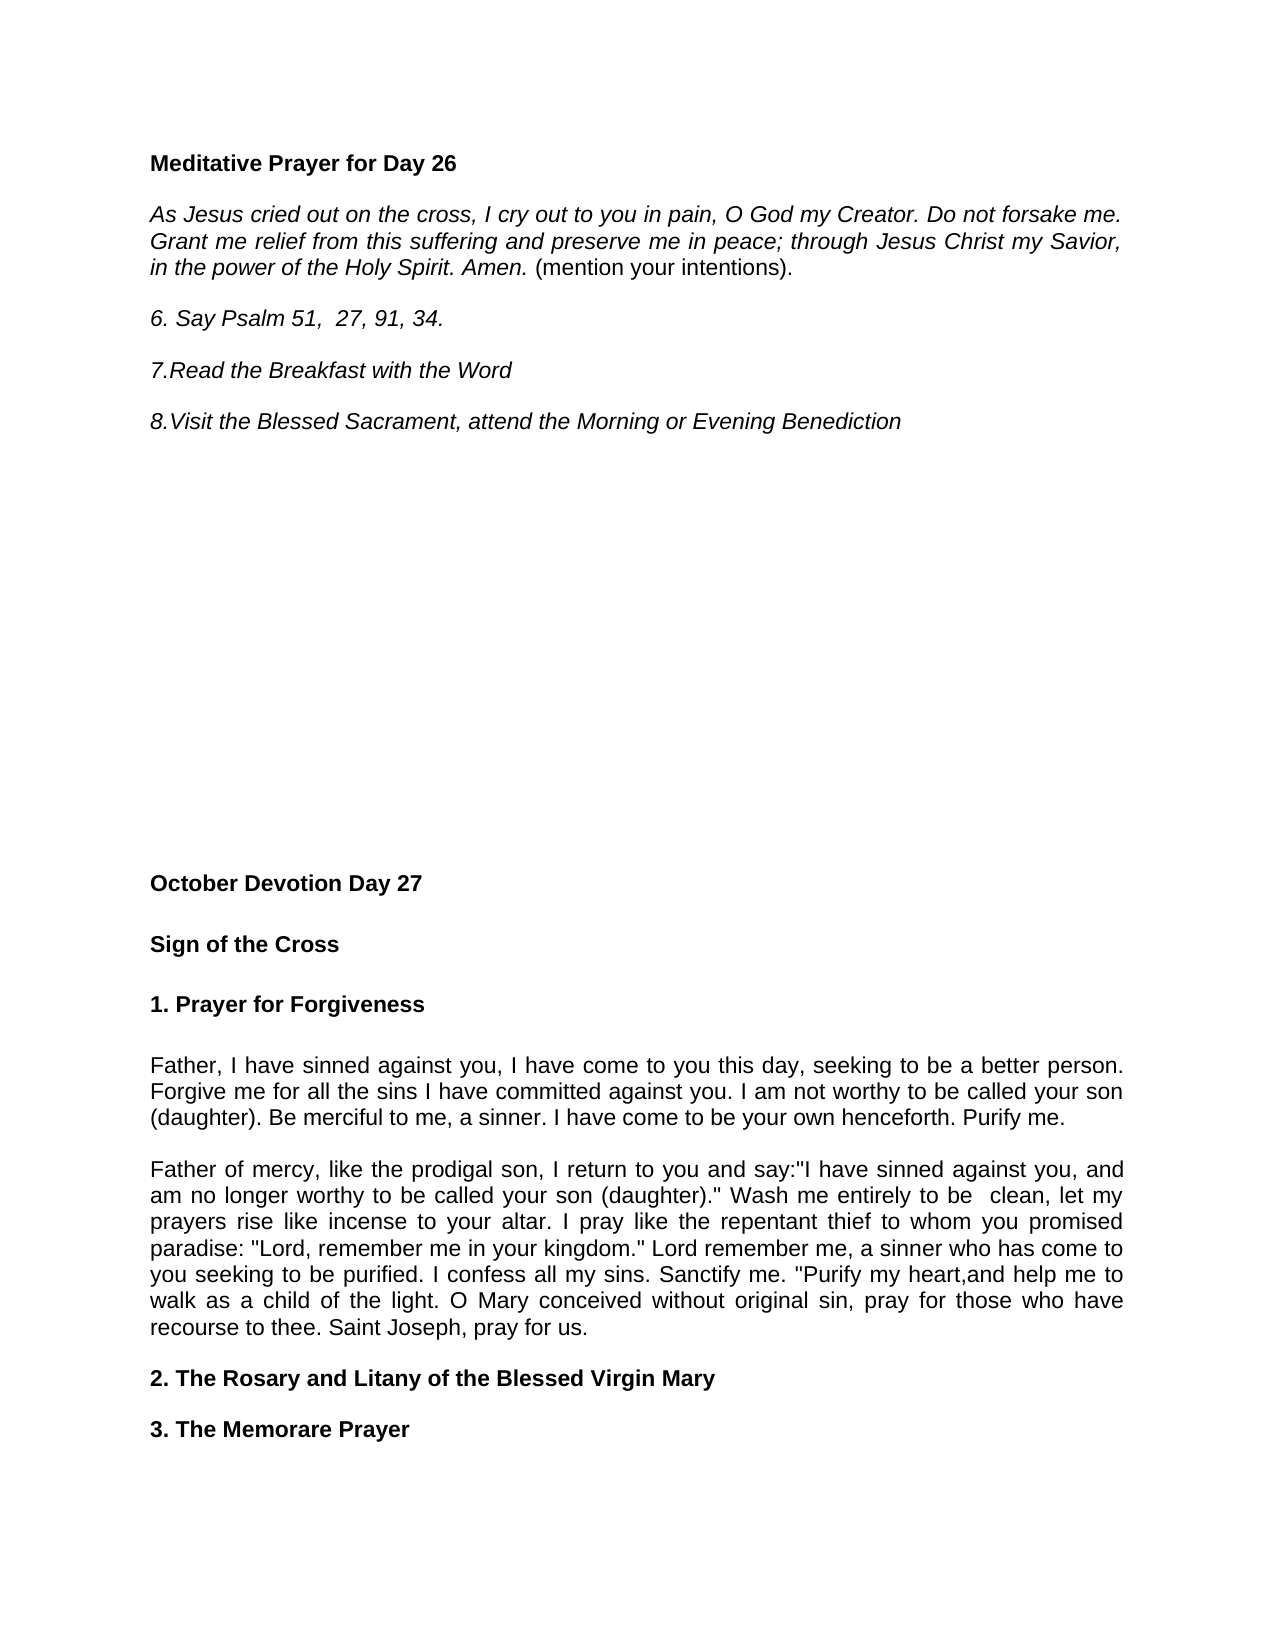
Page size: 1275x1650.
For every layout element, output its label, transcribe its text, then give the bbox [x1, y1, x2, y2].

text Meditative Prayer for Day 26 [150, 150, 1125, 176]
text Father of mercy, like the prodigal son, I return to you and say:"I have sinned against you, and am no longer worthy to be called your son (daughter)." Wash me entirely to be clean, let my prayers rise like incense to your altar. I pray like the repentant thief to whom you promised paradise: "Lord, remember me in your kingdom." Lord remember me, a sinner who has come to you seeking to be purified. I confess all my sins. Sanctify me. "Purify my heart,and help me to walk as a child of the light. O Mary conceived without original sin, pray for those who have recourse to thee. Saint Joseph, pray for us. [150, 1156, 1125, 1340]
text 1. Prayer for Forgiveness [150, 991, 1125, 1017]
text 2. The Rosary and Litany of the Blessed Virgin Mary [150, 1365, 1125, 1391]
text 7.Read the Breakfast with the Word [150, 357, 1125, 383]
text 3. The Memorare Prayer [150, 1416, 1125, 1443]
text 8.Visit the Blessed Sacrament, attend the Morning or Evening Benediction [150, 408, 1125, 434]
text As Jesus cried out on the cross, I cry out to you in pain, O God my Creator. Do not forsake me. Grant me relief from this suffering and preserve me in peace; through Jesus Christ my Savior, in the power of the Holy Spirit. Amen. (mention your intentions). [150, 201, 1125, 280]
text Sign of the Cross [150, 931, 1125, 957]
text Father, I have sinned against you, I have come to you this day, seeking to be a better person. Forgive me for all the sins I have committed against you. I am not worthy to be called your son (daughter). Be merciful to me, a sinner. I have come to be your own henceforth. Purify me. [150, 1052, 1125, 1131]
text October Devotion Day 27 [150, 870, 1125, 897]
text 6. Say Psalm 51, 27, 91, 34. [150, 305, 1125, 332]
